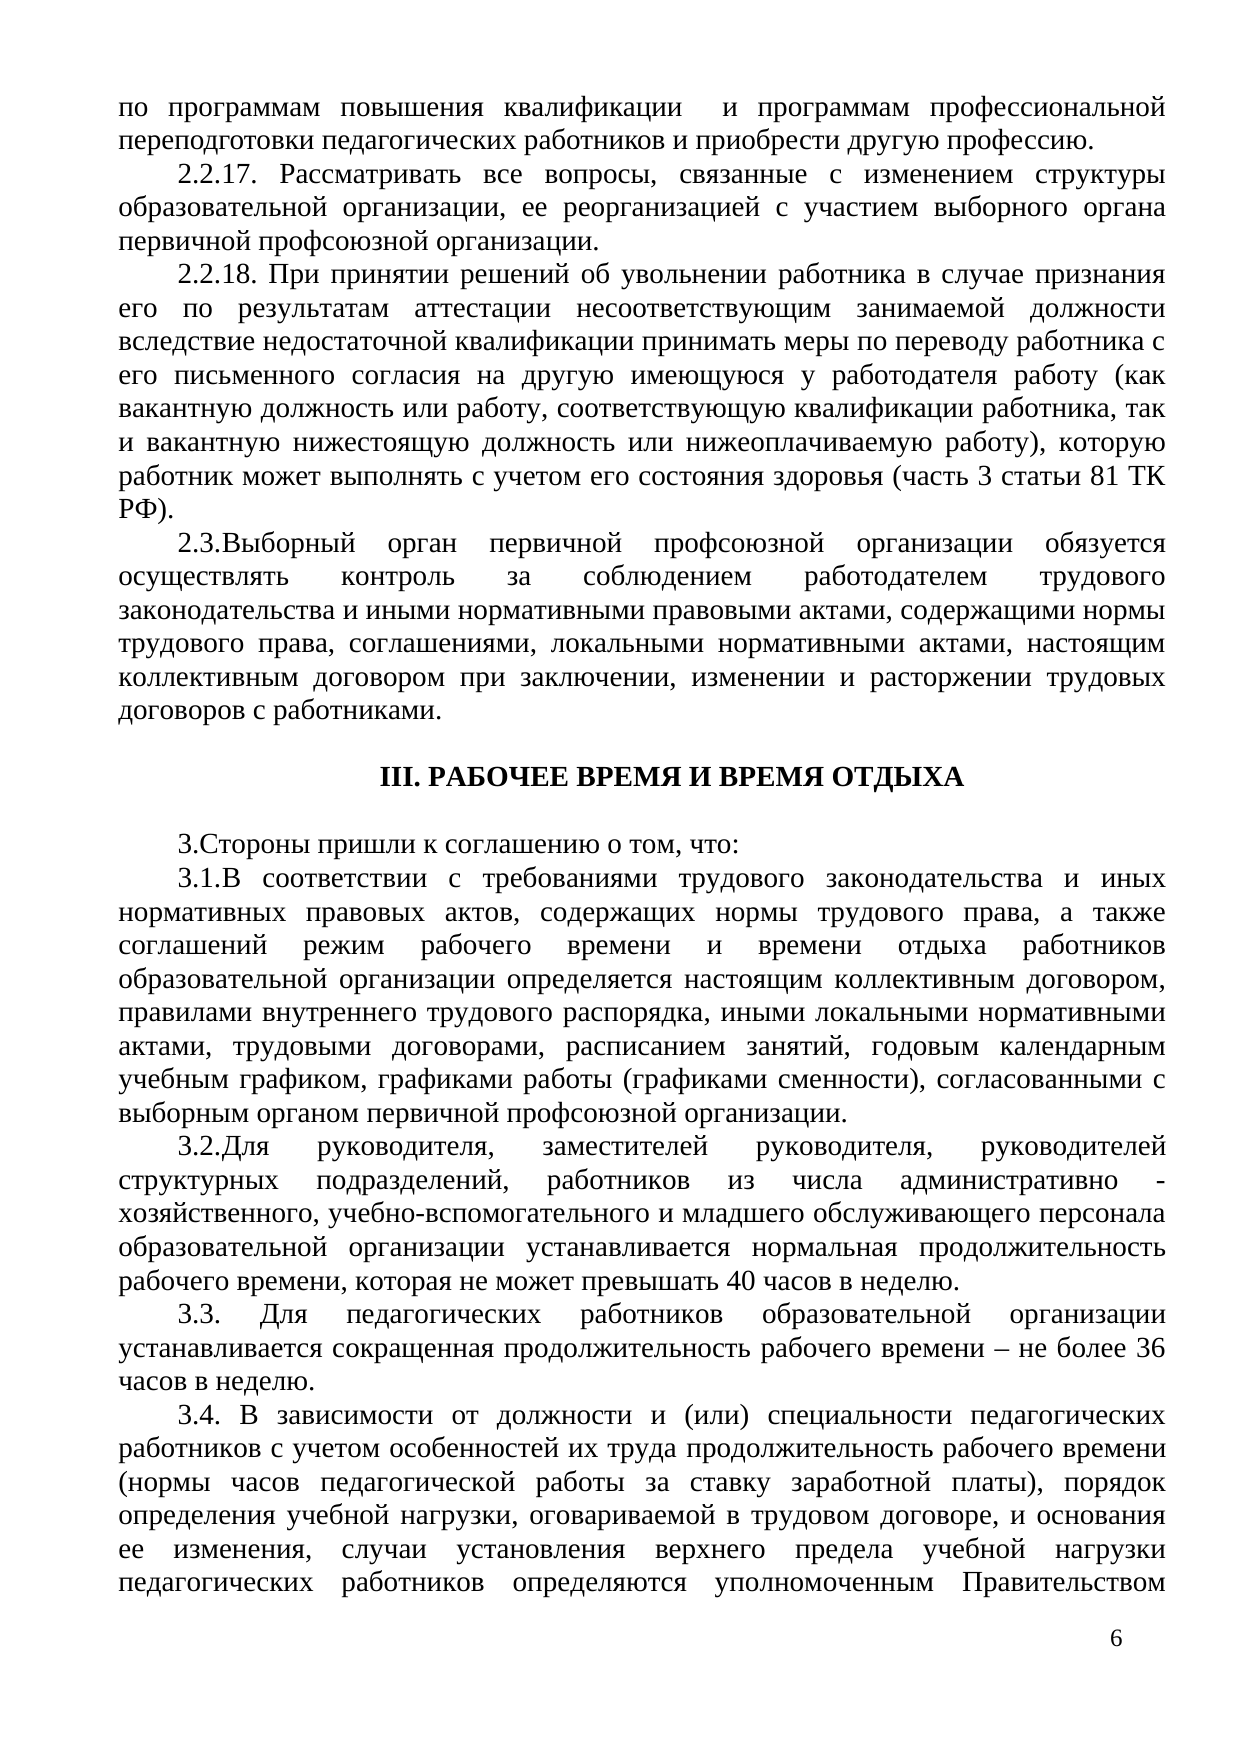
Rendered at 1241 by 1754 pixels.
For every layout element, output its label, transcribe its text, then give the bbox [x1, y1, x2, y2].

text 3.3. Для педагогических работников образовательной организации устанавливается сокращенная продолжительность рабочего времени – не более 36 часов в неделю. [118, 1296, 1167, 1397]
text 3.2. Для руководителя, заместителей руководителя, руководителей структурных подразделений, работников из числа административно - хозяйственного, учебно-вспомогательного и младшего обслуживающего персонала образовательной организации устанавливается нормальная продолжительность рабочего времени, которая не может превышать 40 часов в неделю. [118, 1128, 1167, 1296]
text 3.1. В соответствии с требованиями трудового законодательства и иных нормативных правовых актов, содержащих нормы трудового права, а также соглашений режим рабочего времени и времени отдыха работников образовательной организации определяется настоящим коллективным договором, правилами внутреннего трудового распорядка, иными локальными нормативными актами, трудовыми договорами, расписанием занятий, годовым календарным учебным графиком, графиками работы (графиками сменности), согласованными с выборным органом первичной профсоюзной организации. [118, 860, 1167, 1128]
text 2.2.17. Рассматривать все вопросы, связанные с изменением структуры образовательной организации, ее реорганизацией с участием выборного органа первичной профсоюзной организации. [118, 156, 1167, 256]
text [118, 89, 1167, 156]
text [118, 1397, 1167, 1598]
text 2.2.18. При принятии решений об увольнении работника в случае признания его по результатам аттестации несоответствующим занимаемой должности вследствие недостаточной квалификации принимать меры по переводу работника с его письменного согласия на другую имеющуюся у работодателя работу (как вакантную должность или работу, соответствующую квалификации работника, так и вакантную нижестоящую должность или нижеоплачиваемую работу), которую работник может выполнять с учетом его состояния здоровья (часть 3 статьи 81 ТК РФ). [118, 256, 1167, 525]
text III. рабочее время и время отдыха [118, 759, 1167, 793]
text 3.Стороны пришли к соглашению о том, что: [118, 827, 1167, 860]
text 2.3. Выборный орган первичной профсоюзной организации обязуется осуществлять контроль за соблюдением работодателем трудового законодательства и иными нормативными правовыми актами, содержащими нормы трудового права, соглашениями, локальными нормативными актами, настоящим коллективным договором при заключении, изменении и расторжении трудовых договоров с работниками. [118, 525, 1167, 726]
